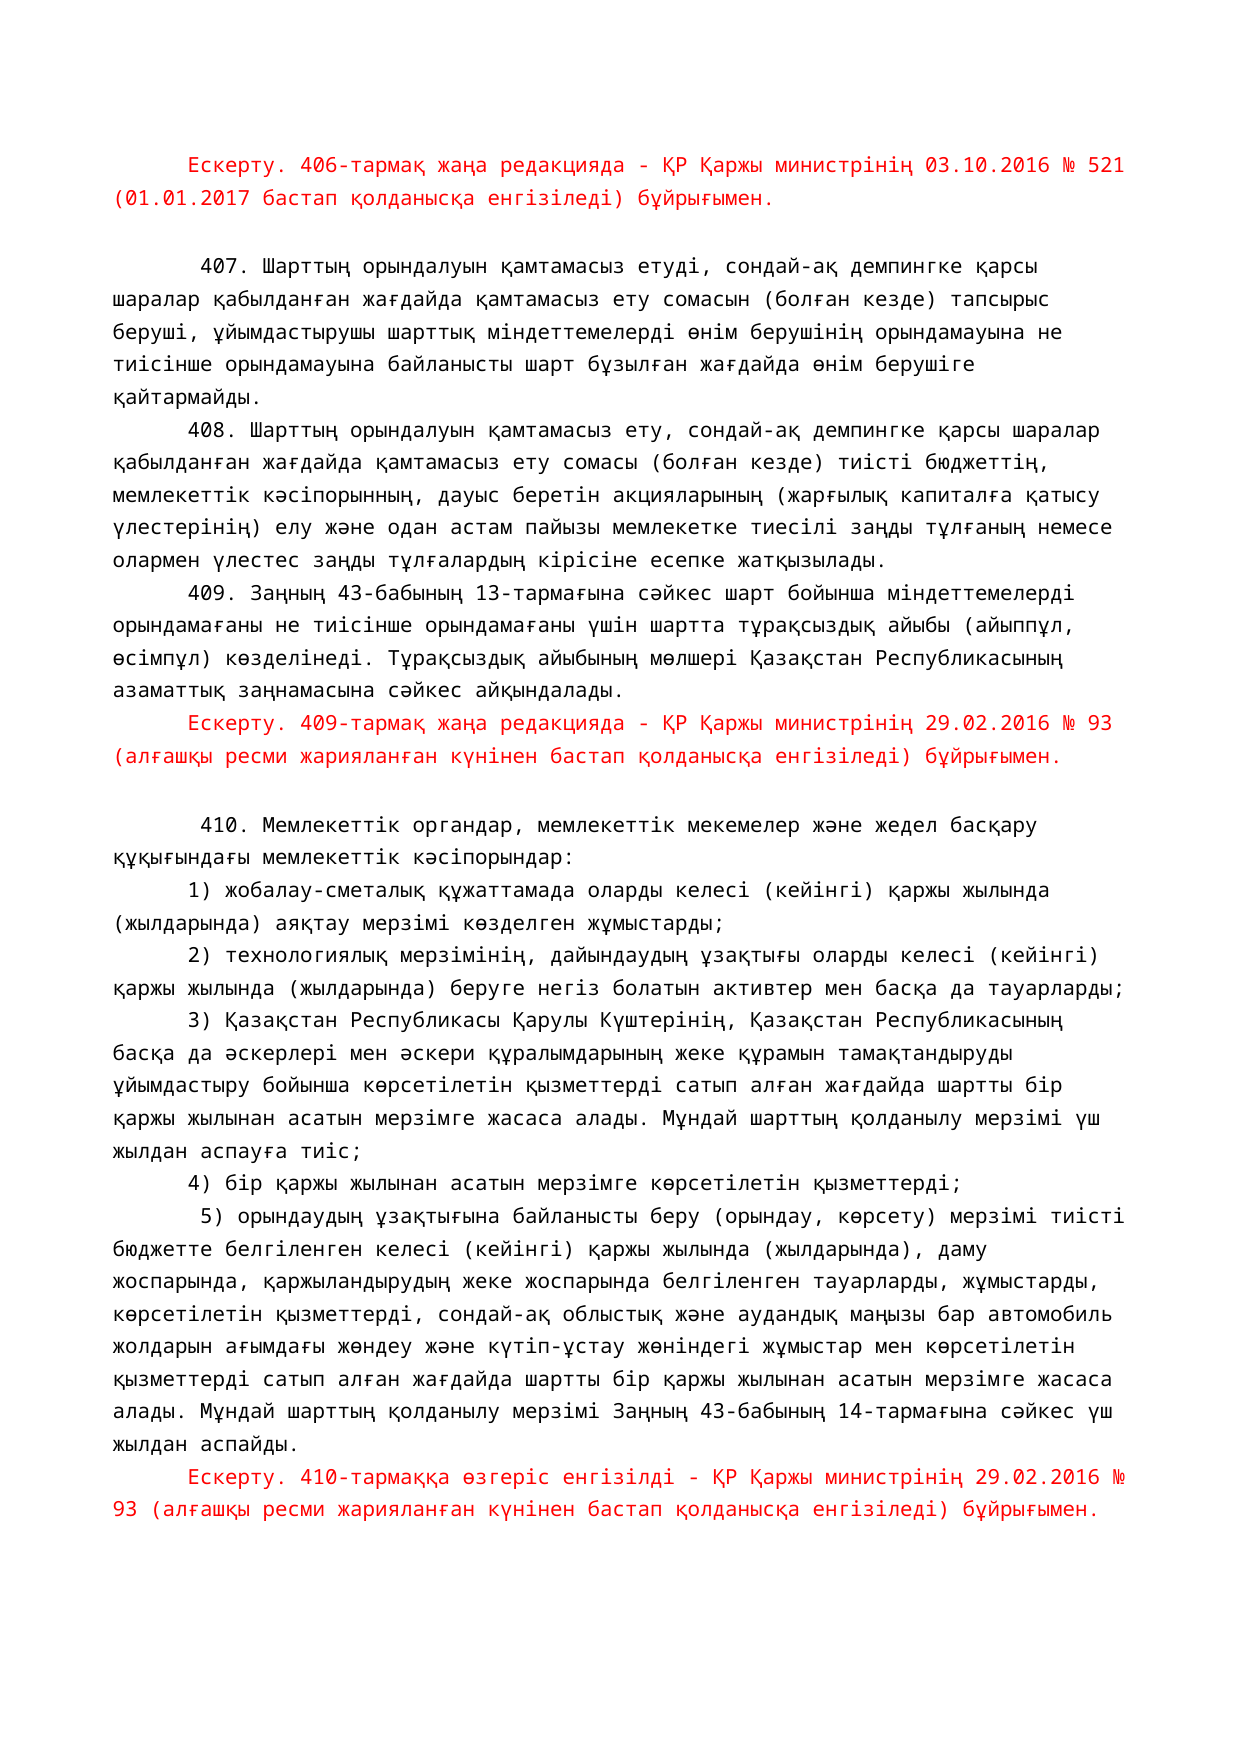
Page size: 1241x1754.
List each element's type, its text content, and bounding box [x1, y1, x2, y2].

text 410. Мемлекеттiк органдар, мемлекеттiк мекемелер және жедел басқару құқығындағы мемлекеттiк кәсiпорындар: [112, 810, 1128, 871]
text 1) жобалау-сметалық құжаттамада оларды келесi (кейiнгi) қаржы жылында (жылдарында) аяқтау мерзiмi көзделген жұмыстарды; [112, 875, 1128, 936]
text 2) технологиялық мерзiмiнiң, дайындаудың ұзақтығы оларды келесi (кейiнгi) қаржы жылында (жылдарында) беруге негіз болатын активтер мен басқа да тауарларды; [112, 940, 1128, 1001]
text 5) орындаудың ұзақтығына байланысты беру (орындау, көрсету) мерзiмi тиiстi бюджетте белгiленген келесi (кейiнгi) қаржы жылында (жылдарында), даму жоспарында, қаржыландырудың жеке жоспарында белгіленген тауарларды, жұмыстарды, көрсетілетін қызметтердi, сондай-ақ облыстық және аудандық маңызы бар автомобиль жолдарын ағымдағы жөндеу және күтiп-ұстау жөнiндегi жұмыстар мен көрсетілетін қызметтердi сатып алған жағдайда шартты бiр қаржы жылынан асатын мерзiмге жасаса алады. Мұндай шарттың қолданылу мерзiмi Заңның 43-бабының 14-тармағына сәйкес үш жылдан аспайды. [112, 1201, 1128, 1458]
text 407. Шарттың орындалуын қамтамасыз етуді, сондай-ақ демпингке қарсы шаралар қабылданған жағдайда қамтамасыз ету сомасын (болған кезде) тапсырыс беруші, ұйымдастырушы шарттық міндеттемелерді өнім берушінің орындамауына не тиісінше орындамауына байланысты шарт бұзылған жағдайда өнім берушіге қайтармайды. [112, 252, 1128, 411]
text Ескерту. 410-тармаққа өзгеріс енгізілді - ҚР Қаржы министрінің 29.02.2016 № 93 (алғашқы ресми жарияланған күнінен бастап қолданысқа енгізіледі) бұйрығымен. [112, 1462, 1128, 1559]
text 4) бiр қаржы жылынан асатын мерзiмге көрсетілетін қызметтердi; [112, 1168, 1128, 1197]
text 408. Шарттың орындалуын қамтамасыз ету, сондай-ақ демпингке қарсы шаралар қабылданған жағдайда қамтамасыз ету сомасы (болған кезде) тиісті бюджеттің, мемлекеттік кәсіпорынның, дауыс беретiн акцияларының (жарғылық капиталға қатысу үлестерінің) елу және одан астам пайызы мемлекетке тиесiлi заңды тұлғаның немесе олармен үлестес заңды тұлғалардың кірісіне есепке жатқызылады. [112, 415, 1128, 573]
text Ескерту. 409-тармақ жаңа редакцияда - ҚР Қаржы министрінің 29.02.2016 № 93 (алғашқы ресми жарияланған күнінен бастап қолданысқа енгізіледі) бұйрығымен. [112, 708, 1128, 805]
text Ескерту. 406-тармақ жаңа редакцияда - ҚР Қаржы министрінің 03.10.2016 № 521 (01.01.2017 бастап қолданысқа енгізіледі) бұйрығымен. [112, 150, 1128, 247]
text 409. Заңның 43-бабының 13-тармағына сәйкес шарт бойынша міндеттемелерді орындамағаны не тиісінше орындамағаны үшін шартта тұрақсыздық айыбы (айыппұл, өсімпұл) көзделінеді. Тұрақсыздық айыбының мөлшері Қазақстан Республикасының азаматтық заңнамасына сәйкес айқындалады. [112, 578, 1128, 704]
text 3) Қазақстан Республикасы Қарулы Күштерiнің, Қазақстан Республикасының басқа да әскерлері мен әскери құралымдарының жеке құрамын тамақтандыруды ұйымдастыру бойынша көрсетілетін қызметтердi сатып алған жағдайда шартты бiр қаржы жылынан асатын мерзiмге жасаса алады. Мұндай шарттың қолданылу мерзiмi үш жылдан аспауға тиiс; [112, 1005, 1128, 1164]
